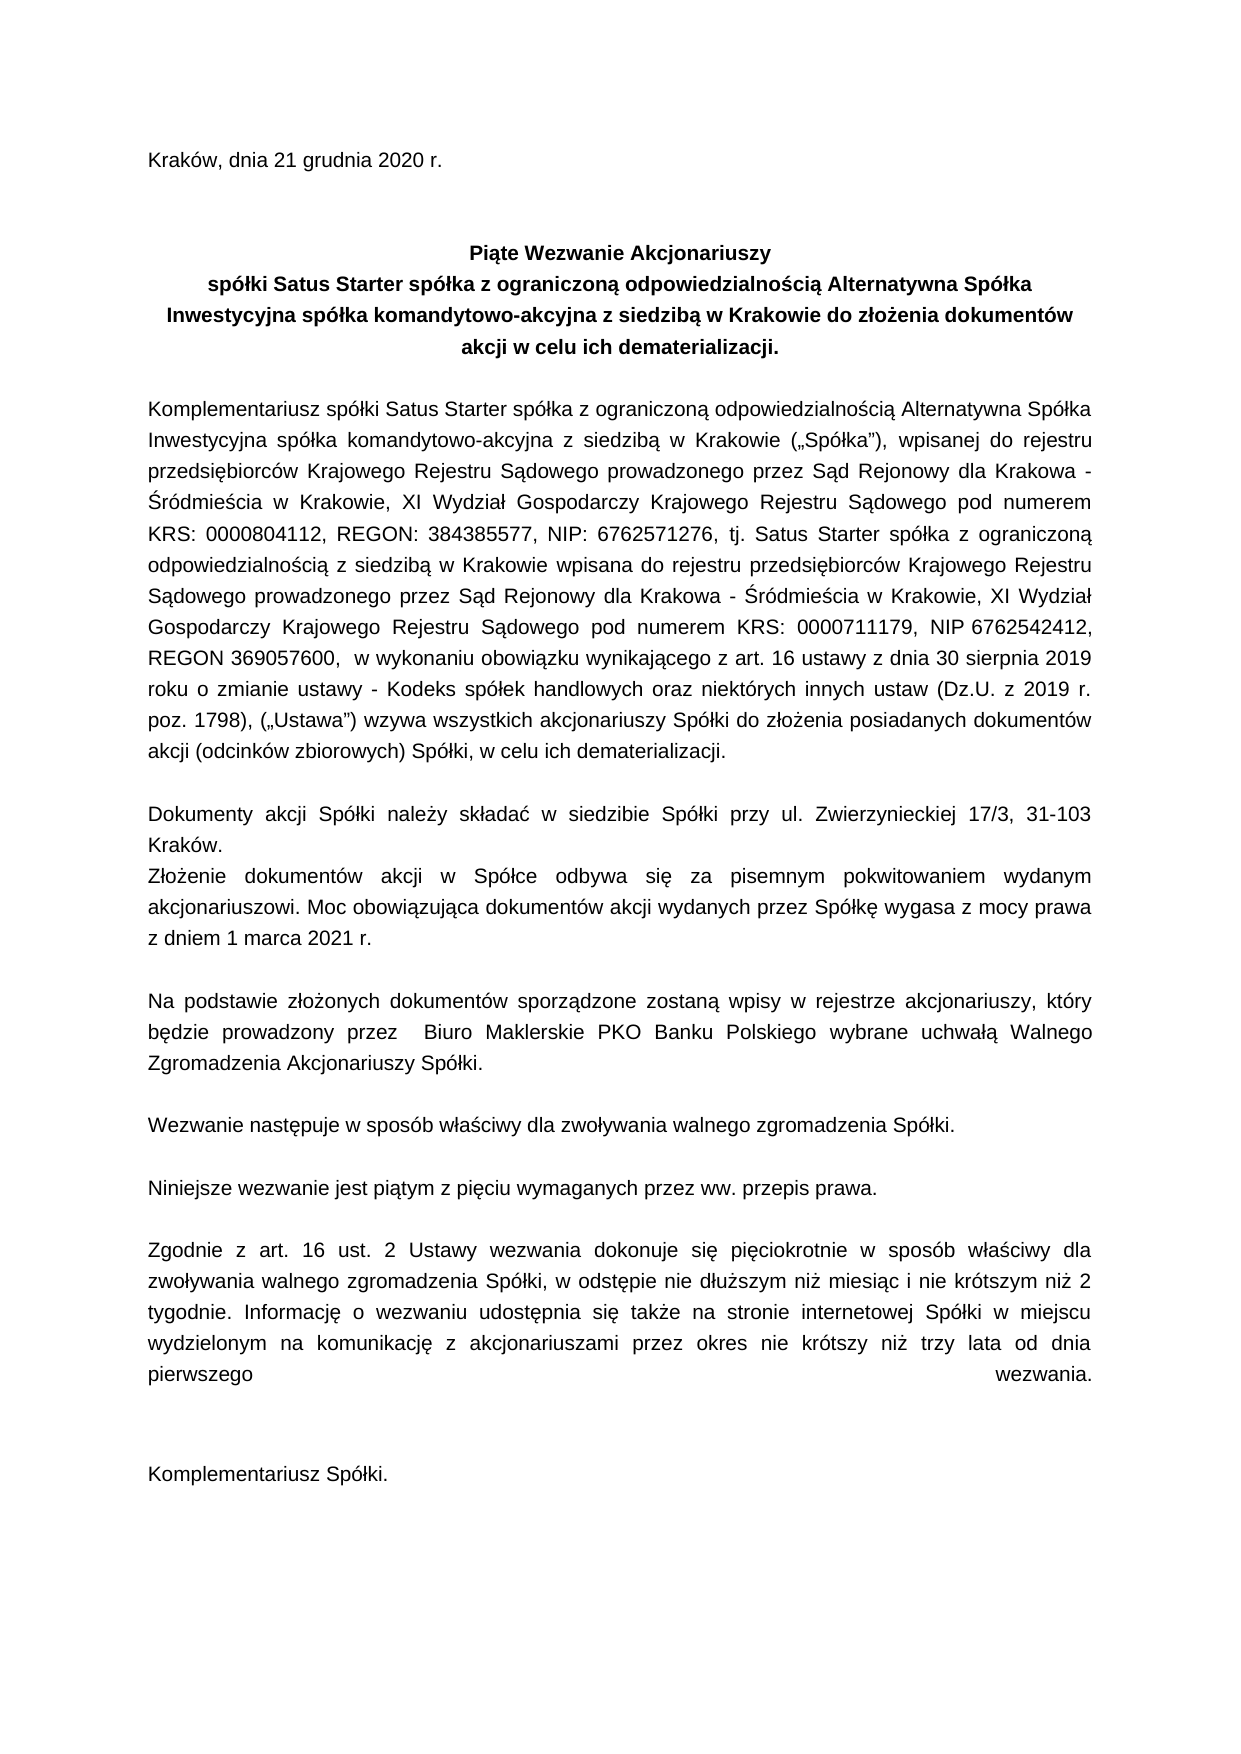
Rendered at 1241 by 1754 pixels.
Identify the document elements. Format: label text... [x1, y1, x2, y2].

text Zgodnie z art. 16 ust. 2 Ustawy wezwania dokonuje się pięciokrotnie w sposób właściwy dla zwoływania walnego zgromadzenia Spółki, w odstępie nie dłuższym niż miesiąc i nie krótszym niż 2 tygodnie. Informację o wezwaniu udostępnia się także na stronie internetowej Spółki w miejscu wydzielonym na komunikację z akcjonariuszami przez okres nie krótszy niż trzy lata od dnia pierwszego wezwania. [148, 1238, 1093, 1454]
text Niniejsze wezwanie jest piątym z pięciu wymaganych przez ww. przepis prawa. [148, 1175, 1093, 1199]
text Piąte Wezwanie Akcjonariuszy [148, 241, 1093, 265]
text Wezwanie następuje w sposób właściwy dla zwoływania walnego zgromadzenia Spółki. [148, 1113, 1093, 1137]
text Kraków, dnia 21 grudnia 2020 r. [148, 148, 1093, 172]
text Złożenie dokumentów akcji w Spółce odbywa się za pisemnym pokwitowaniem wydanym akcjonariuszowi. Moc obowiązująca dokumentów akcji wydanych przez Spółkę wygasa z mocy prawa z dniem 1 marca 2021 r. [148, 864, 1093, 950]
text Na podstawie złożonych dokumentów sporządzone zostaną wpisy w rejestrze akcjonariuszy, który będzie prowadzony przez Biuro Maklerskie PKO Banku Polskiego wybrane uchwałą Walnego Zgromadzenia Akcjonariuszy Spółki. [148, 988, 1093, 1075]
text spółki Satus Starter spółka z ograniczoną odpowiedzialnością Alternatywna Spółka Inwestycyjna spółka komandytowo-akcyjna z siedzibą w Krakowie do złożenia dokumentów akcji w celu ich dematerializacji. [148, 272, 1093, 358]
text Dokumenty akcji Spółki należy składać w siedzibie Spółki przy ul. Zwierzynieckiej 17/3, 31-103 Kraków. [148, 802, 1093, 857]
text Komplementariusz spółki Satus Starter spółka z ograniczoną odpowiedzialnością Alternatywna Spółka Inwestycyjna spółka komandytowo-akcyjna z siedzibą w Krakowie („Spółka”), wpisanej do rejestru przedsiębiorców Krajowego Rejestru Sądowego prowadzonego przez Sąd Rejonowy dla Krakowa - Śródmieścia w Krakowie, XI Wydział Gospodarczy Krajowego Rejestru Sądowego pod numerem KRS: 0000804112, REGON: 384385577, NIP: 6762571276, tj. Satus Starter spółka z ograniczoną odpowiedzialnością z siedzibą w Krakowie wpisana do rejestru przedsiębiorców Krajowego Rejestru Sądowego prowadzonego przez Sąd Rejonowy dla Krakowa - Śródmieścia w Krakowie, XI Wydział Gospodarczy Krajowego Rejestru Sądowego pod numerem KRS: 0000711179, NIP 6762542412, REGON 369057600, w wykonaniu obowiązku wynikającego z art. 16 ustawy z dnia 30 sierpnia 2019 roku o zmianie ustawy - Kodeks spółek handlowych oraz niektórych innych ustaw (Dz.U. z 2019 r. poz. 1798), („Ustawa”) wzywa wszystkich akcjonariuszy Spółki do złożenia posiadanych dokumentów akcji (odcinków zbiorowych) Spółki, w celu ich dematerializacji. [148, 397, 1093, 763]
text Komplementariusz Spółki. [148, 1462, 1093, 1486]
